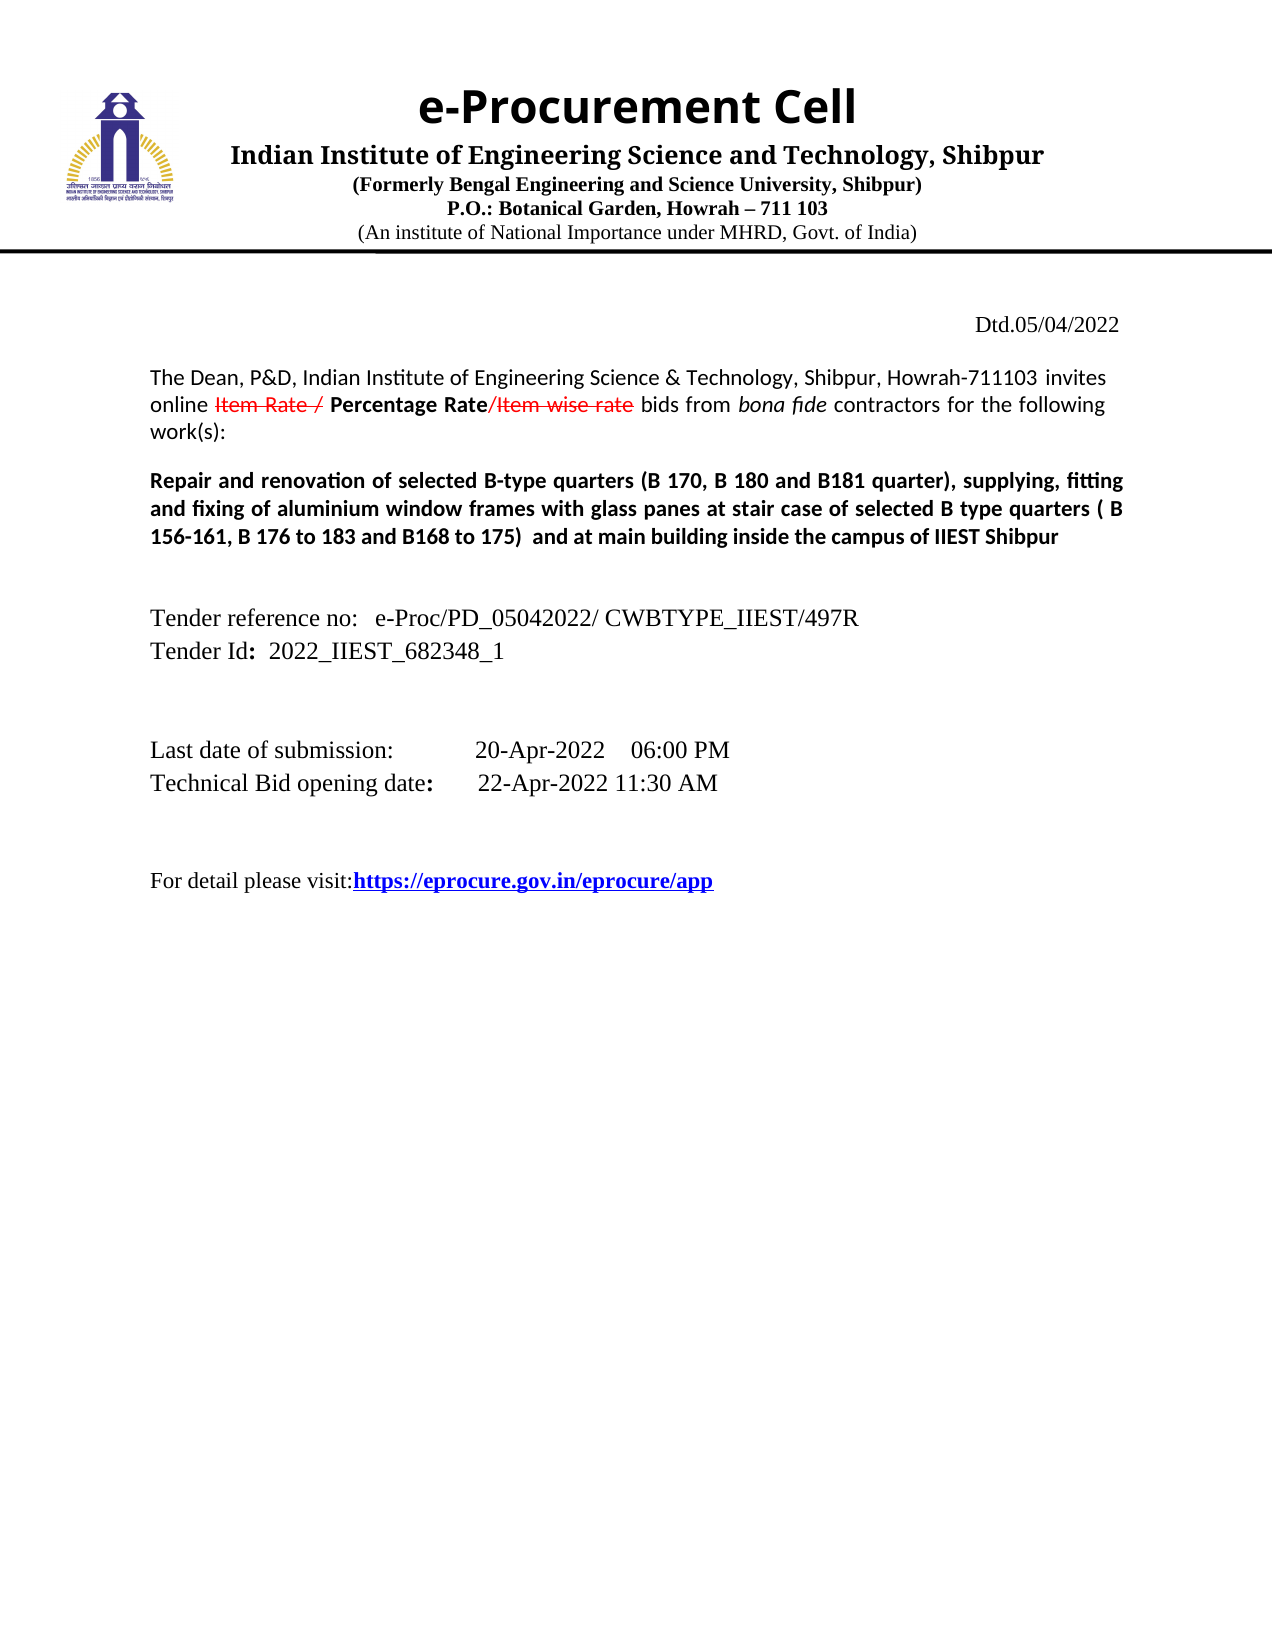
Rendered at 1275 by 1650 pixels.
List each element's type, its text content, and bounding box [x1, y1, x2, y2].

text Tender Id: 2022_IIEST_682348_1 [150, 636, 1125, 665]
text The Dean, P&D, Indian Institute of Engineering Science & Technology, Shibpur, Howrah-711103 invites online Item Rate / Percentage Rate/Item wise rate bids from bona fide contractors for the following work(s): [150, 364, 1106, 446]
text Repair and renovation of selected B-type quarters (B 170, B 180 and B181 quarter), supplying, fitting and fixing of aluminium window frames with glass panes at stair case of selected B type quarters ( B 156-161, B 176 to 183 and B168 to 175) and at main building inside the campus of IIEST Shibpur [150, 466, 1125, 550]
text Dtd.05/04/2022 [150, 272, 1125, 338]
text Last date of submission: 20-Apr-2022 06:00 PM [150, 735, 1125, 764]
text Tender reference no: e-Proc/PD_05042022/ CWBTYPE_IIEST/497R [150, 603, 1125, 632]
picture [60, 90, 179, 203]
text Technical Bid opening date: 22-Apr-2022 11:30 AM [150, 768, 1125, 797]
text For detail please visit:https://eprocure.gov.in/eprocure/app [150, 867, 1125, 924]
